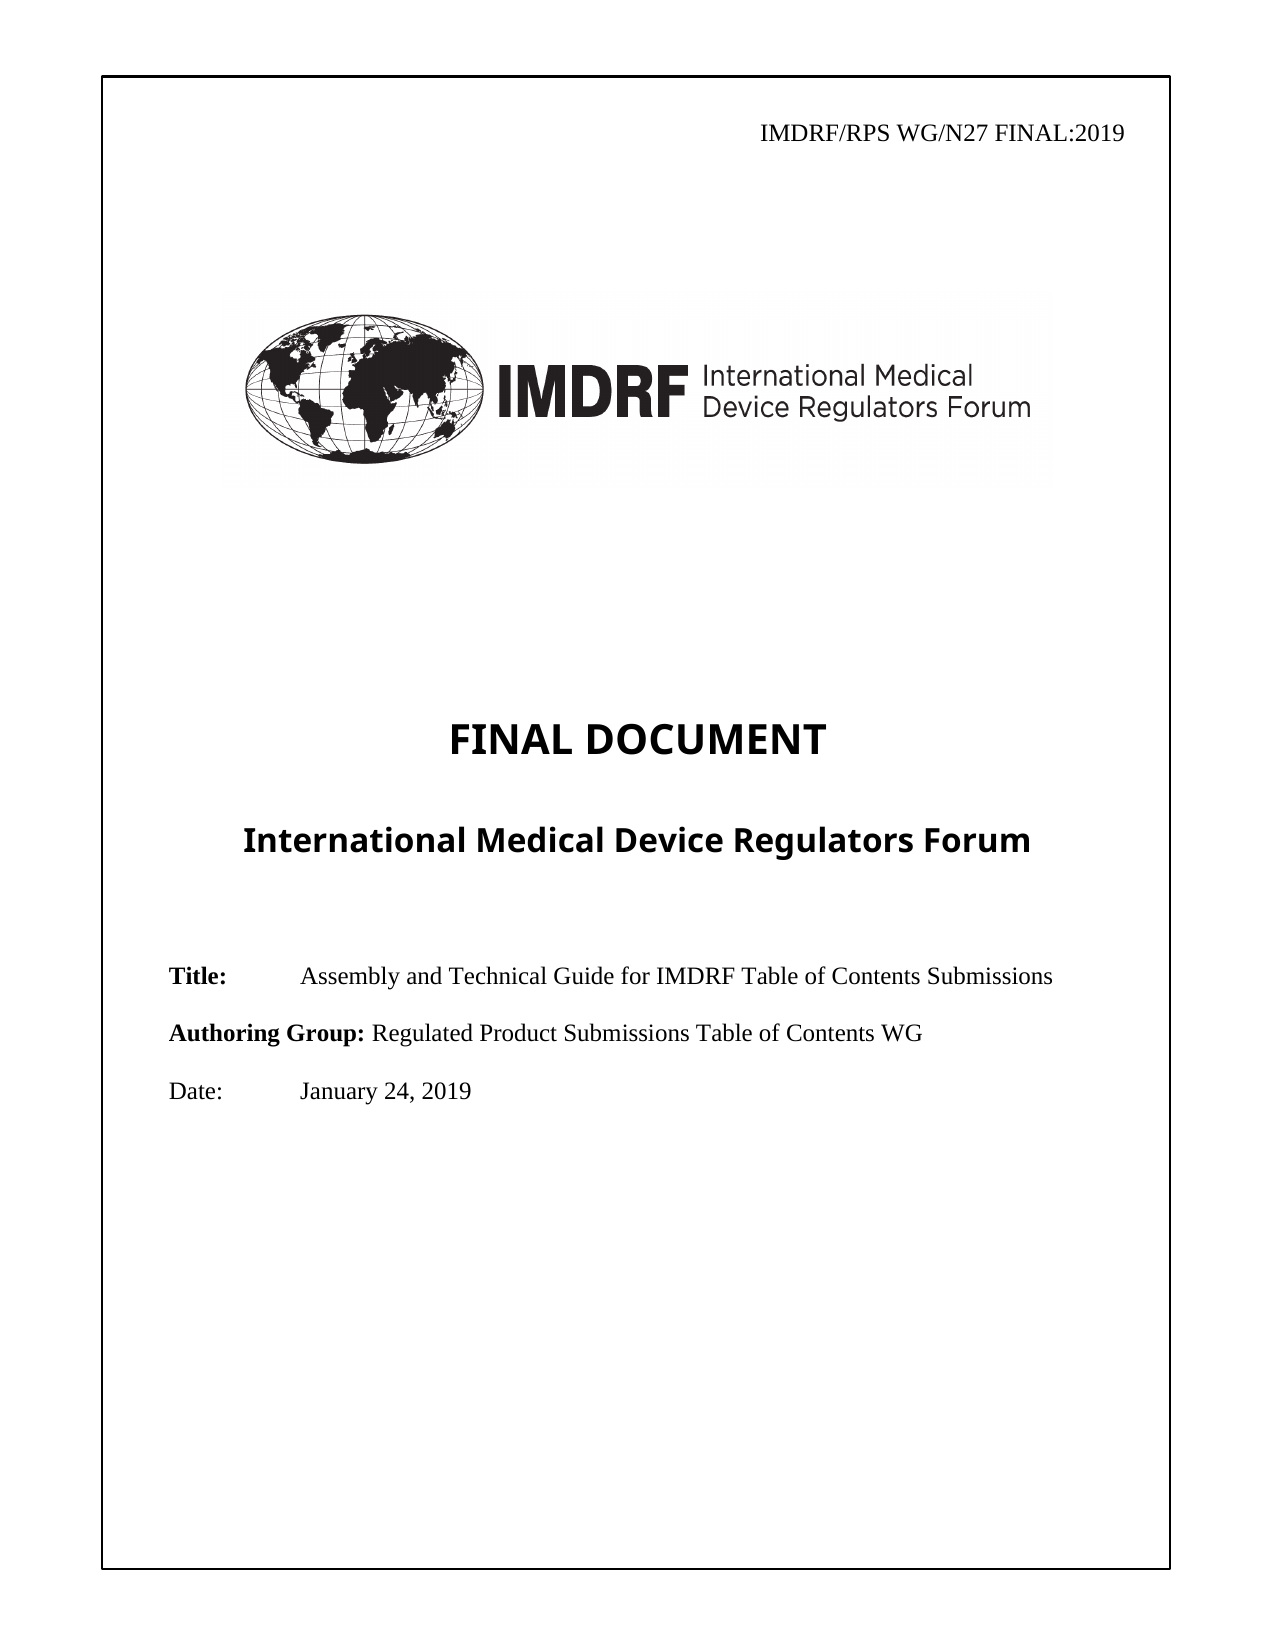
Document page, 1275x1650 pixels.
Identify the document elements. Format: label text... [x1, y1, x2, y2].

text Title: Assembly and Technical Guide for IMDRF Table of Contents Submissions [150, 961, 1125, 989]
title International Medical Device Regulators Forum [150, 817, 1125, 862]
text IMDRF/RPS WG/N27 FINAL:2019 [150, 118, 1125, 147]
picture [221, 290, 1054, 488]
text Date: January 24, 2019 [150, 1076, 1125, 1104]
text Authoring Group: Regulated Product Submissions Table of Contents WG [150, 1018, 1125, 1047]
title FINAL DOCUMENT [150, 710, 1125, 767]
